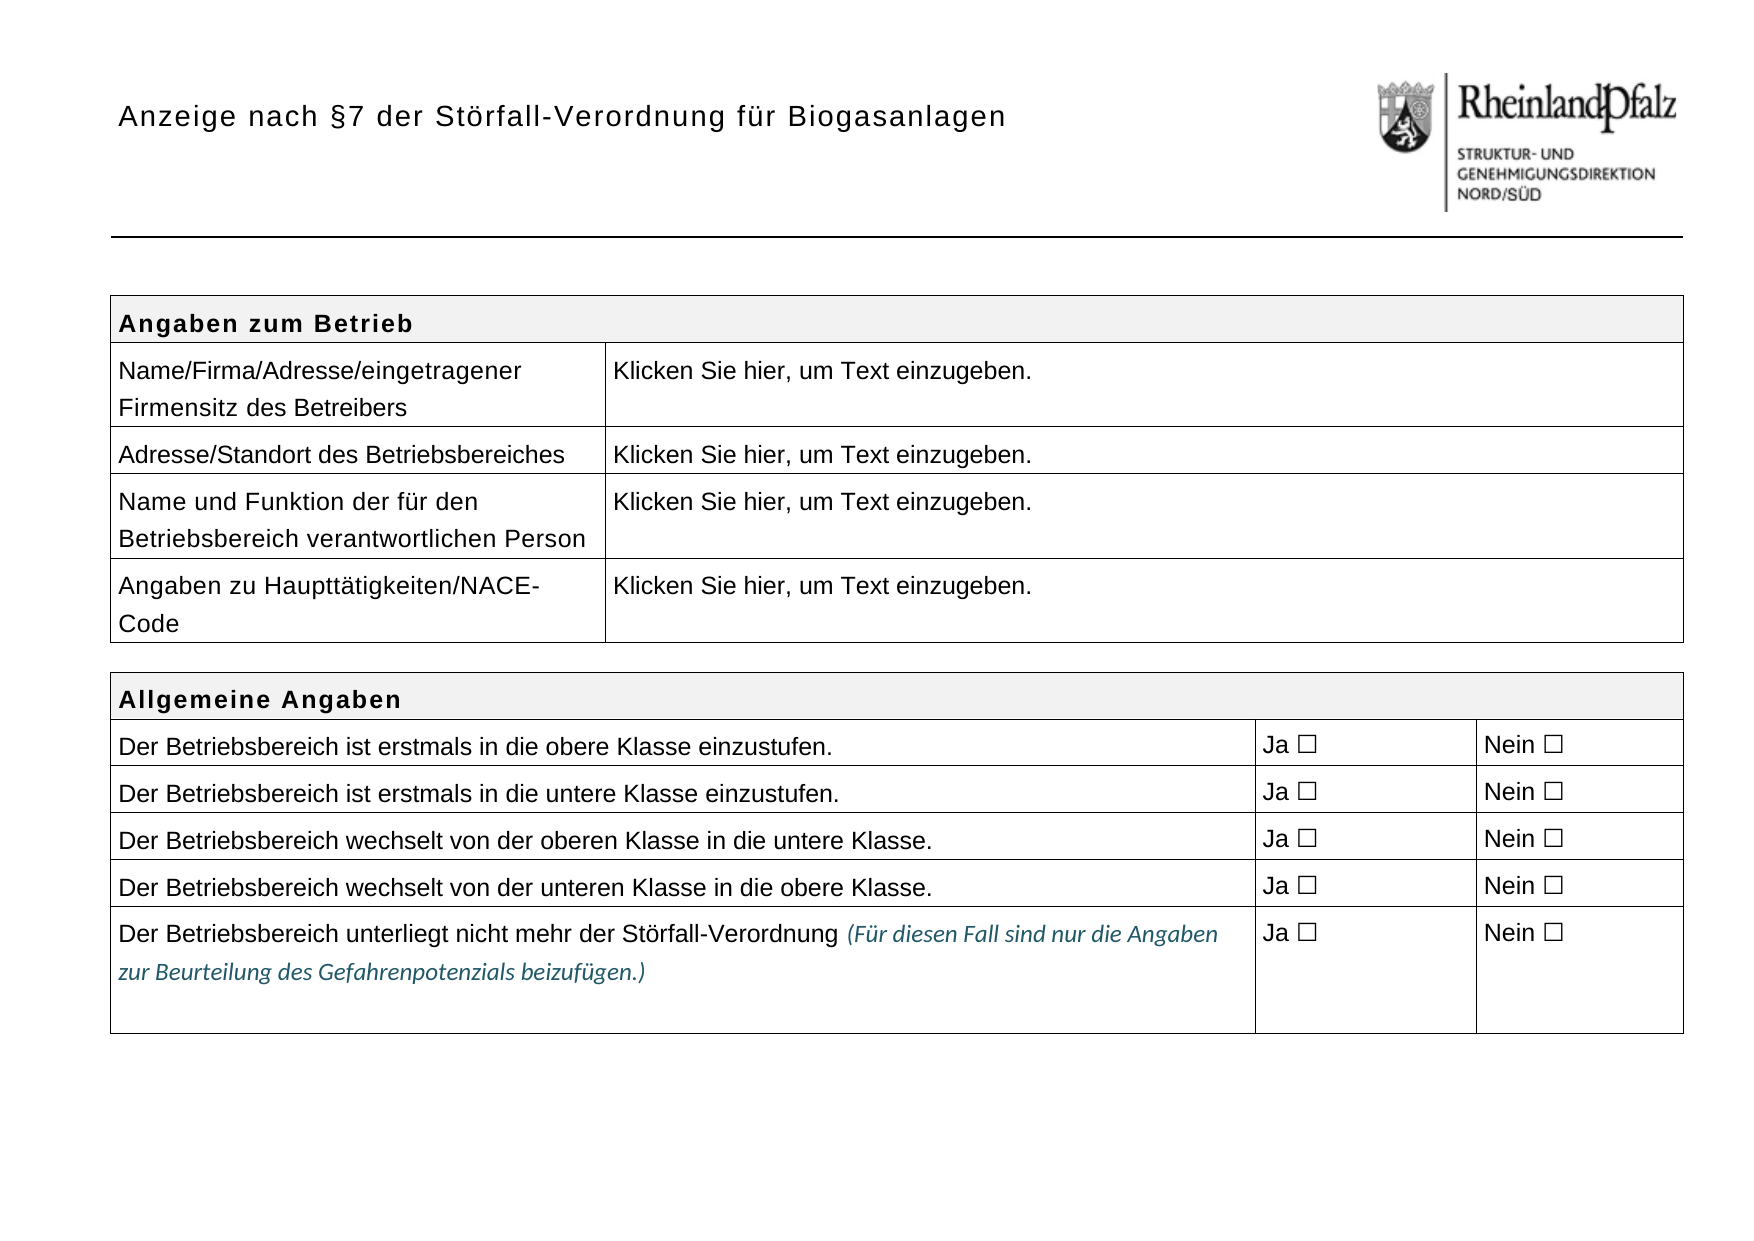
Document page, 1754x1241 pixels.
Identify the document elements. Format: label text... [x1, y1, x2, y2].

table_cell Der Betriebsbereich ist erstmals in die untere Klasse einzustufen. [111, 766, 1255, 812]
picture [1377, 73, 1677, 212]
table_cell Ja [1256, 720, 1476, 765]
table_cell Nein [1477, 766, 1683, 812]
table_header Allgemeine Angaben [111, 673, 1683, 718]
table_cell Der Betriebsbereich wechselt von der oberen Klasse in die untere Klasse. [111, 813, 1255, 859]
table_cell Ja [1256, 907, 1476, 1033]
table_cell Nein [1477, 813, 1683, 859]
table_cell Nein [1477, 907, 1683, 1033]
table_cell Adresse/Standort des Betriebsbereiches [111, 427, 605, 473]
table_cell Ja [1256, 813, 1476, 859]
table_cell Der Betriebsbereich ist erstmals in die obere Klasse einzustufen. [111, 720, 1255, 765]
table_header Angaben zum Betrieb [111, 296, 1683, 342]
table_cell Der Betriebsbereich unterliegt nicht mehr der Störfall-Verordnung (Für diesen Fall sind nur die Angaben zur Beurteilung des Gefahrenpotenzials beizufügen.) [111, 907, 1255, 1033]
table_cell Nein [1477, 860, 1683, 906]
table_cell Name und Funktion der für den Betriebsbereich verantwortlichen Person [111, 474, 605, 557]
table_cell Angaben zu Haupttätigkeiten/NACE-Code [111, 559, 605, 642]
table_cell Der Betriebsbereich wechselt von der unteren Klasse in die obere Klasse. [111, 860, 1255, 906]
table_cell Ja [1256, 766, 1476, 812]
table_cell Ja [1256, 860, 1476, 906]
table_cell Nein [1477, 720, 1683, 765]
table_cell Name/Firma/Adresse/eingetragener Firmensitz des Betreibers [111, 343, 605, 426]
